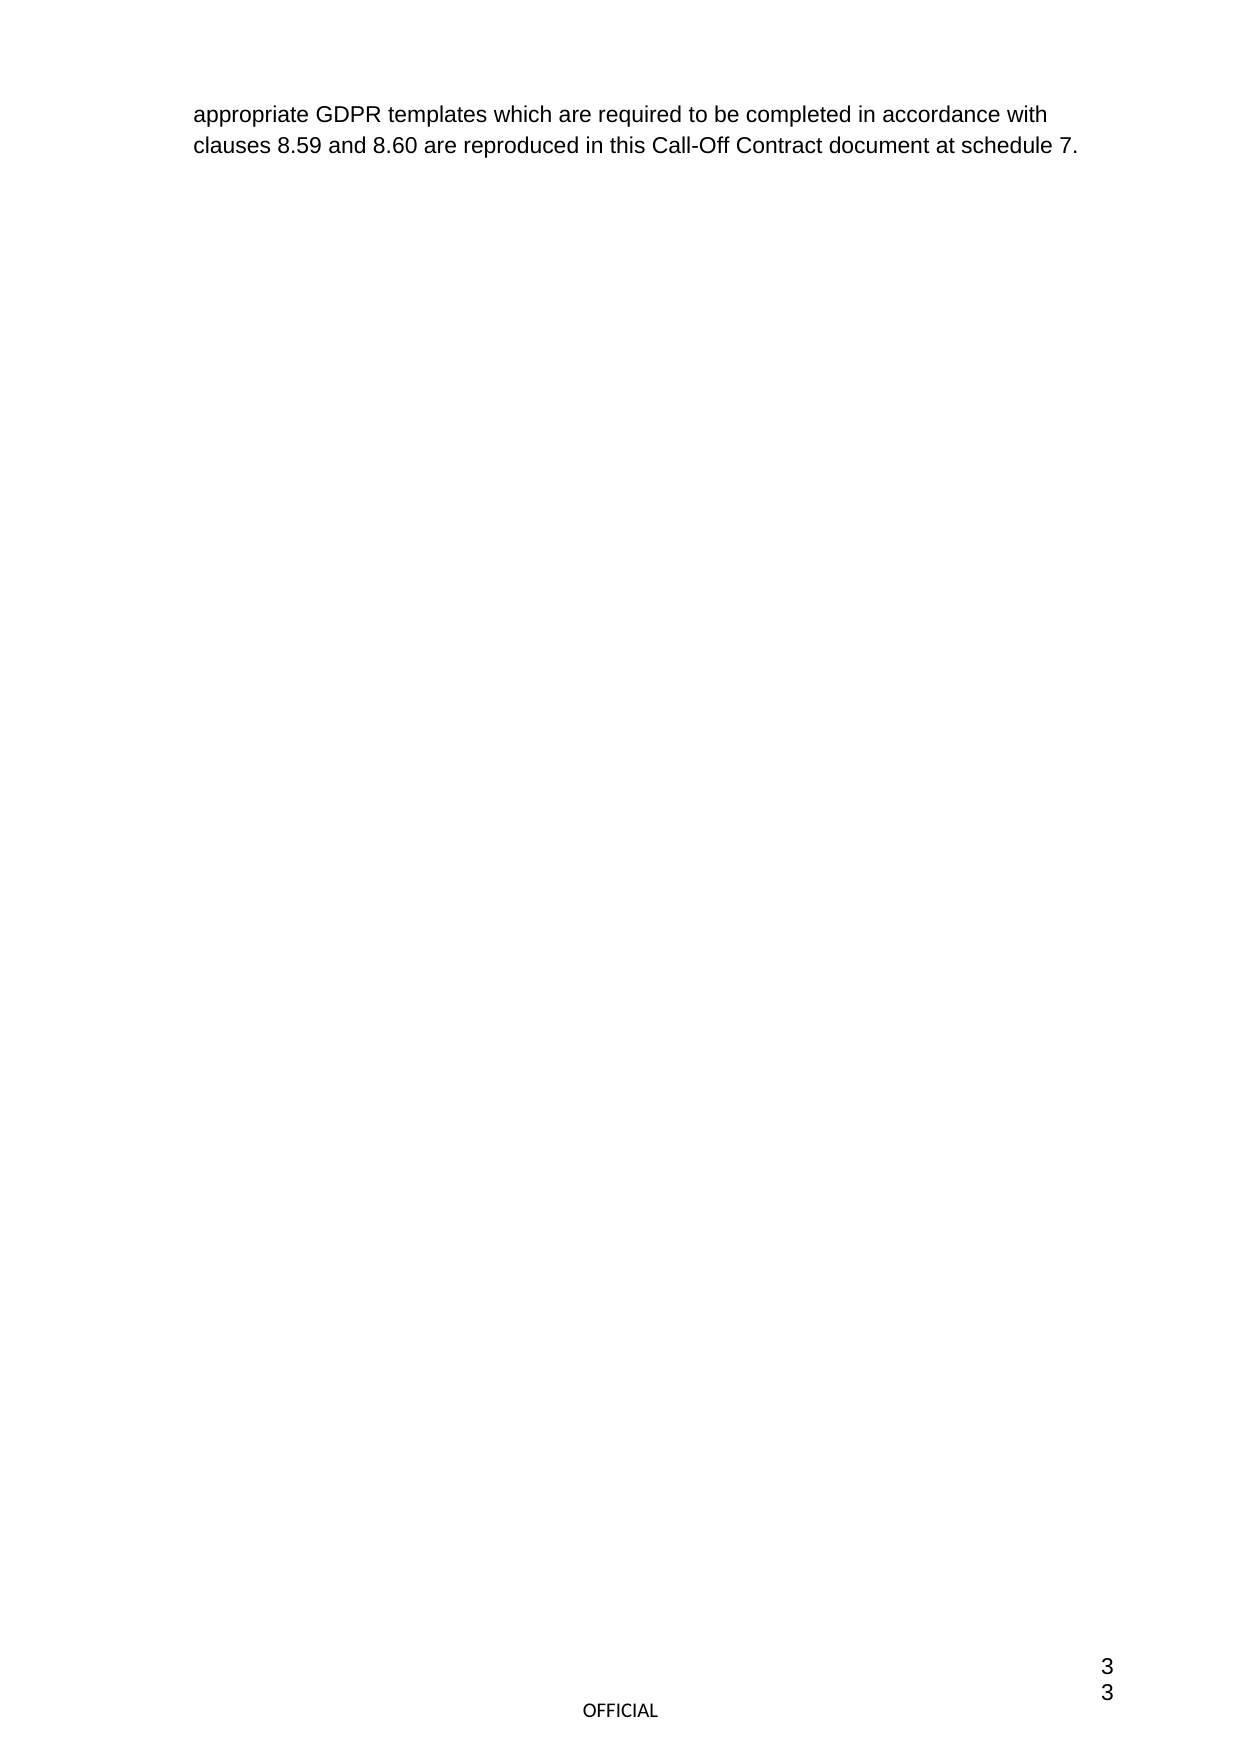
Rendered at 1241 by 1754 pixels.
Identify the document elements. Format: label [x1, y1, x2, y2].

text [118, 101, 1122, 158]
